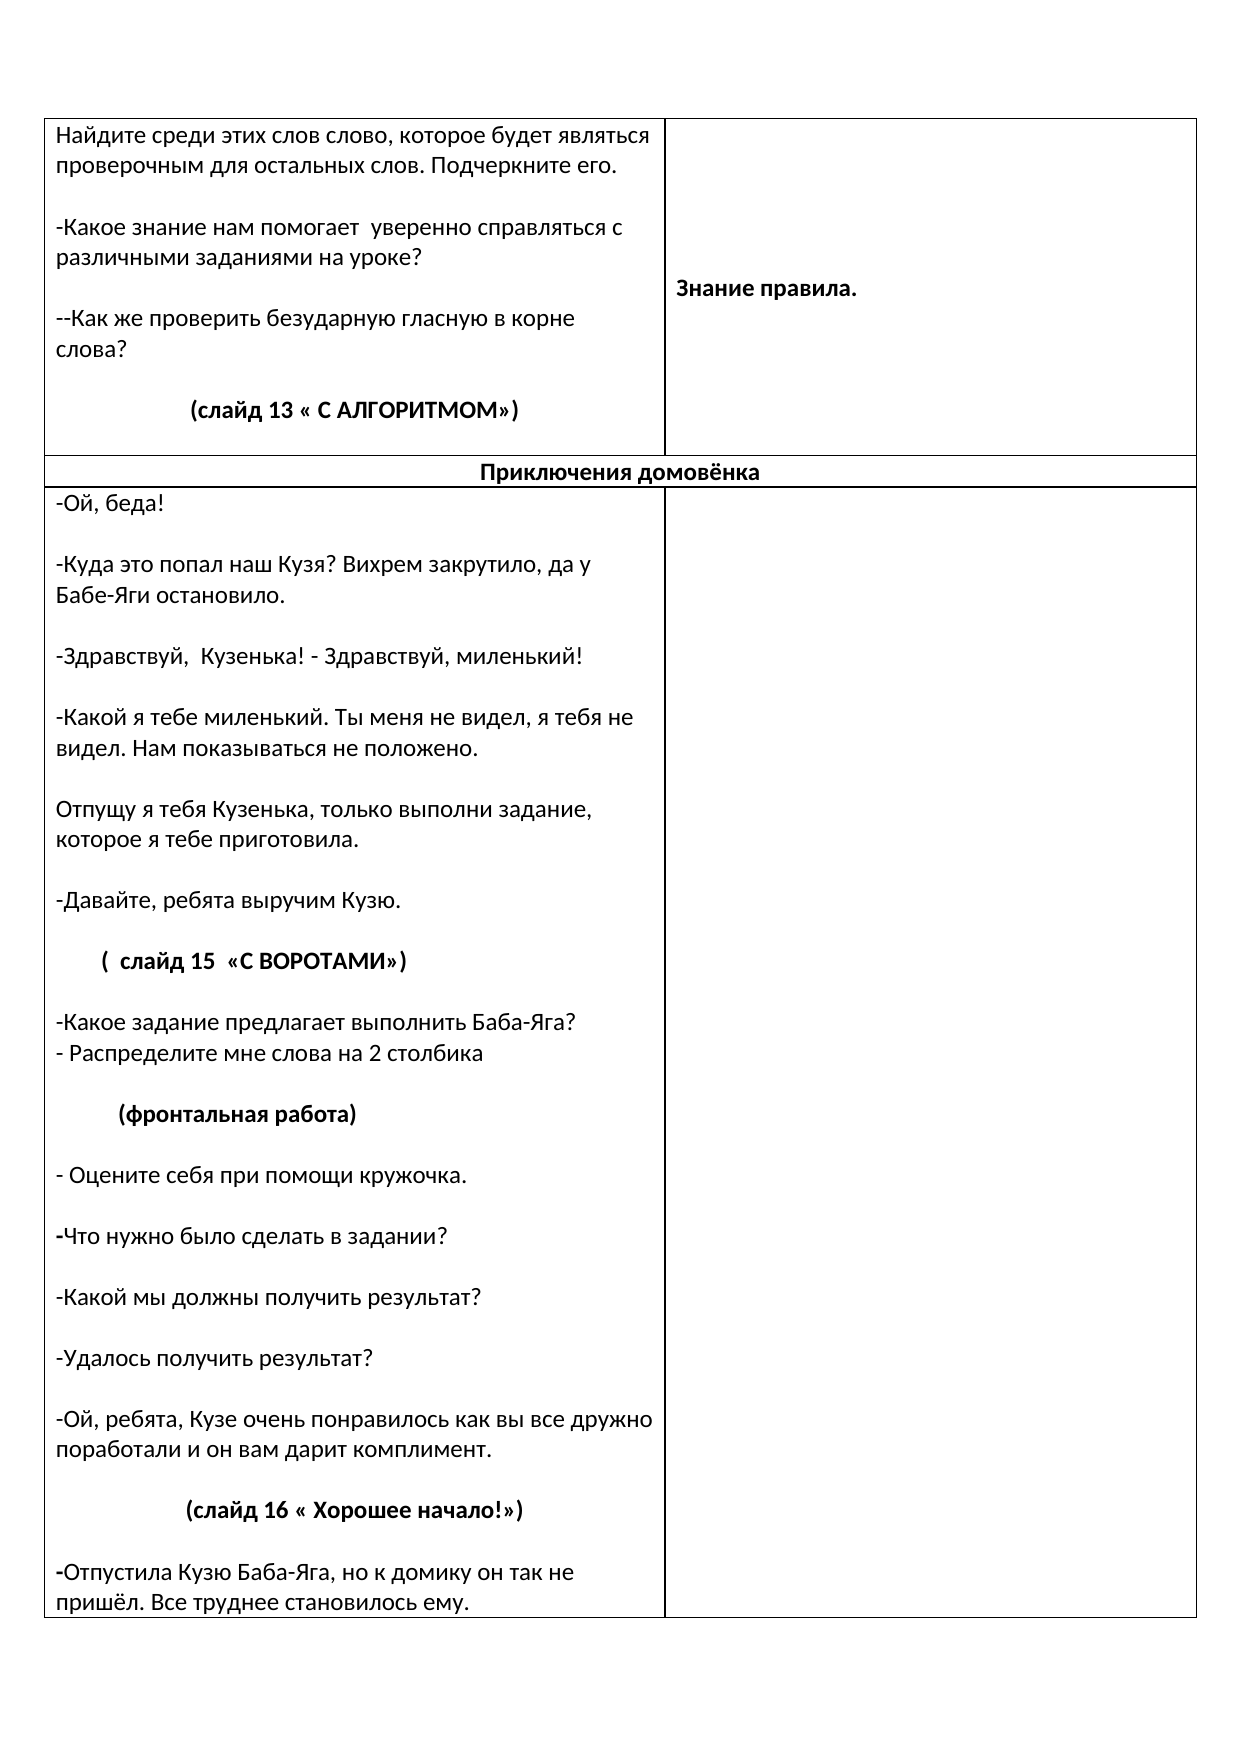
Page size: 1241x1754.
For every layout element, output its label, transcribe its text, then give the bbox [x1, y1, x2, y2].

table_cell [666, 488, 1196, 1617]
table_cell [45, 119, 664, 455]
table_cell Приключения домовёнка [45, 456, 1196, 486]
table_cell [45, 488, 664, 1617]
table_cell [666, 119, 1196, 455]
